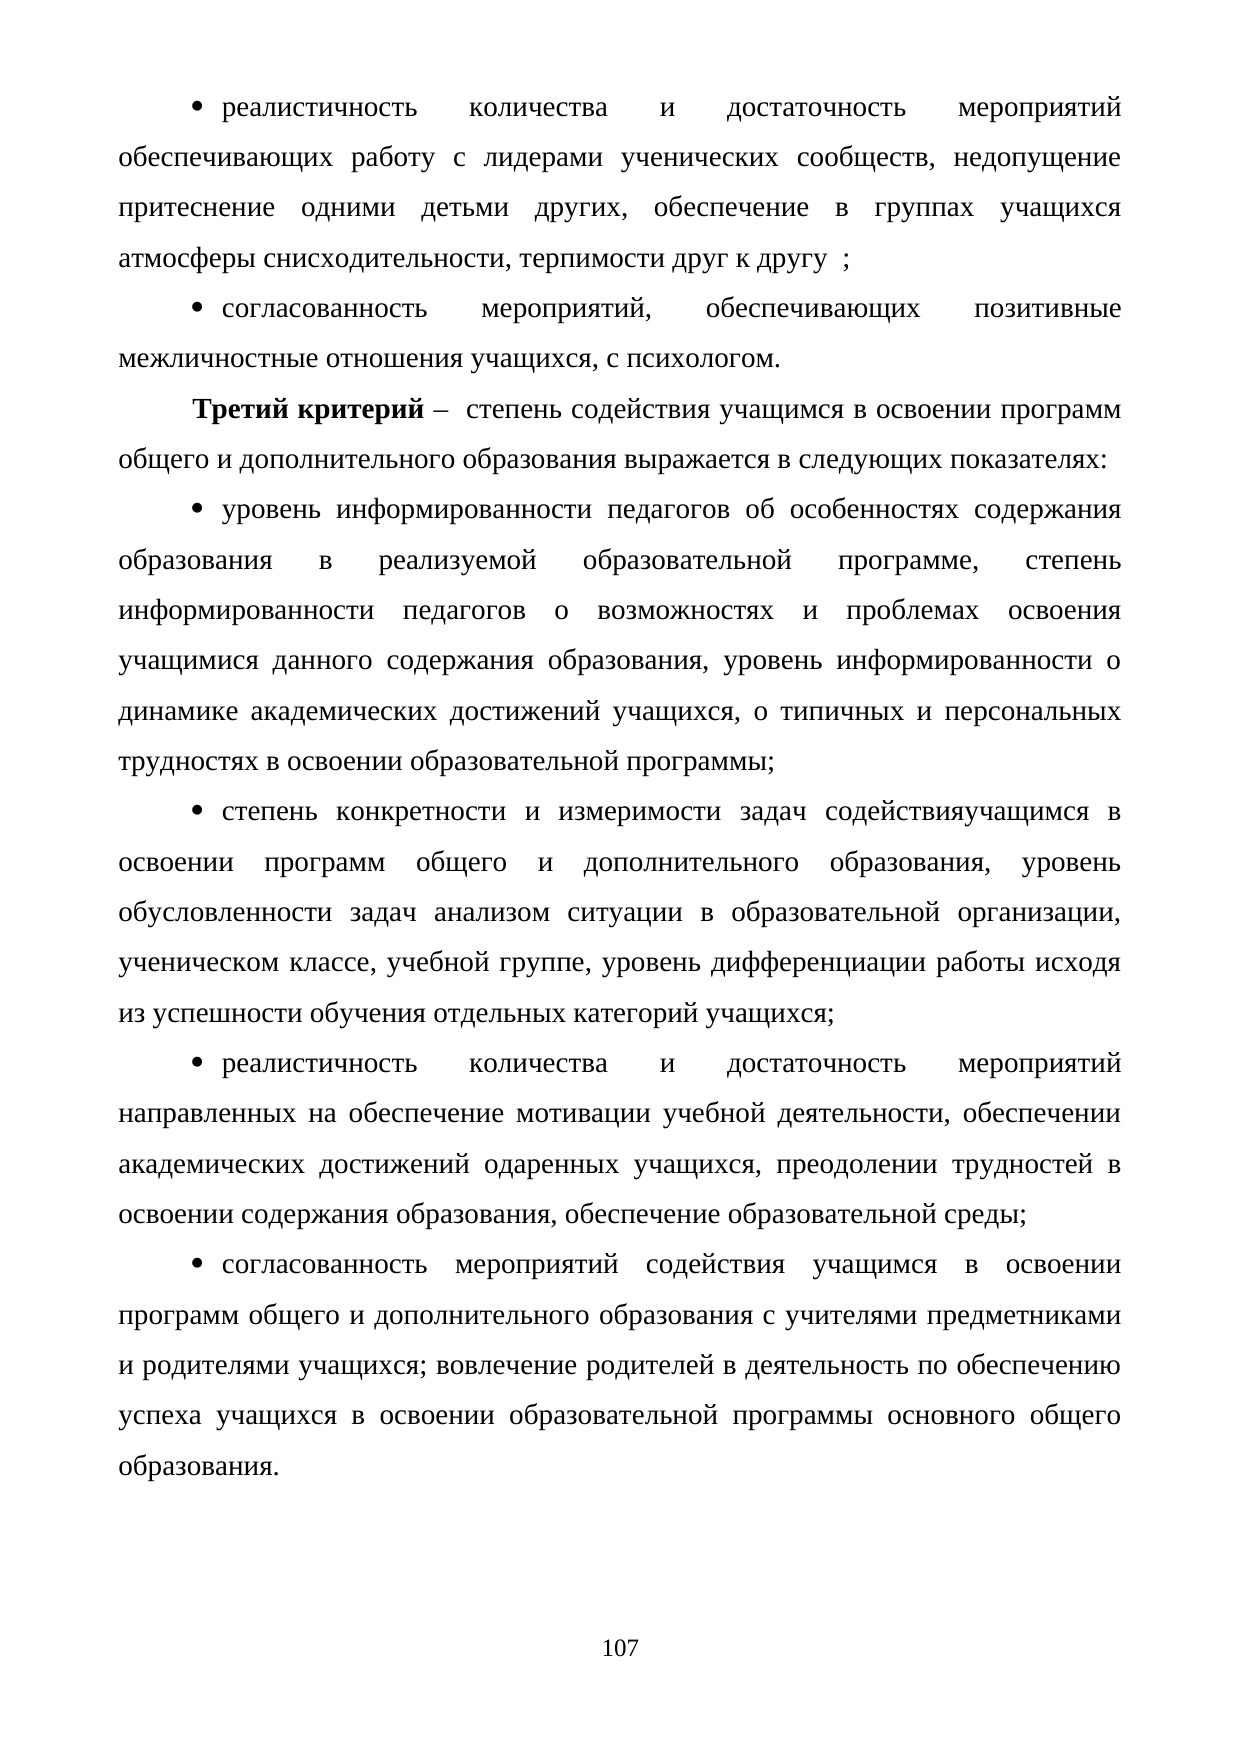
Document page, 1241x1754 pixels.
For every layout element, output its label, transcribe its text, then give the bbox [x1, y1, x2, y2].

list согласованность мероприятий содействия учащимся в освоении программ общего и дополнительного образования с учителями предметниками и родителями учащихся; вовлечение родителей в деятельность по обеспечению успеха учащихся в освоении образовательной программы основного общего образования. [118, 1246, 1122, 1481]
text Третий критерий – степень содействия учащимся в освоении программ общего и дополнительного образования выражается в следующих показателях: [118, 391, 1122, 474]
list согласованность мероприятий, обеспечивающих позитивные межличностные отношения учащихся, с психологом. [118, 290, 1122, 374]
list реалистичность количества и достаточность мероприятий направленных на обеспечение мотивации учебной деятельности, обеспечении академических достижений одаренных учащихся, преодолении трудностей в освоении содержания образования, обеспечение образовательной среды; [118, 1045, 1122, 1229]
list степень конкретности и измеримости задач содействияучащимся в освоении программ общего и дополнительного образования, уровень обусловленности задач анализом ситуации в образовательной организации, ученическом классе, учебной группе, уровень дифференциации работы исходя из успешности обучения отдельных категорий учащихся; [118, 793, 1122, 1028]
list реалистичность количества и достаточность мероприятий обеспечивающих работу с лидерами ученических сообществ, недопущение притеснение одними детьми других, обеспечение в группах учащихся атмосферы снисходительности, терпимости друг к другу ; [118, 89, 1122, 273]
list уровень информированности педагогов об особенностях содержания образования в реализуемой образовательной программе, степень информированности педагогов о возможностях и проблемах освоения учащимися данного содержания образования, уровень информированности о динамике академических достижений учащихся, о типичных и персональных трудностях в освоении образовательной программы; [118, 491, 1122, 777]
